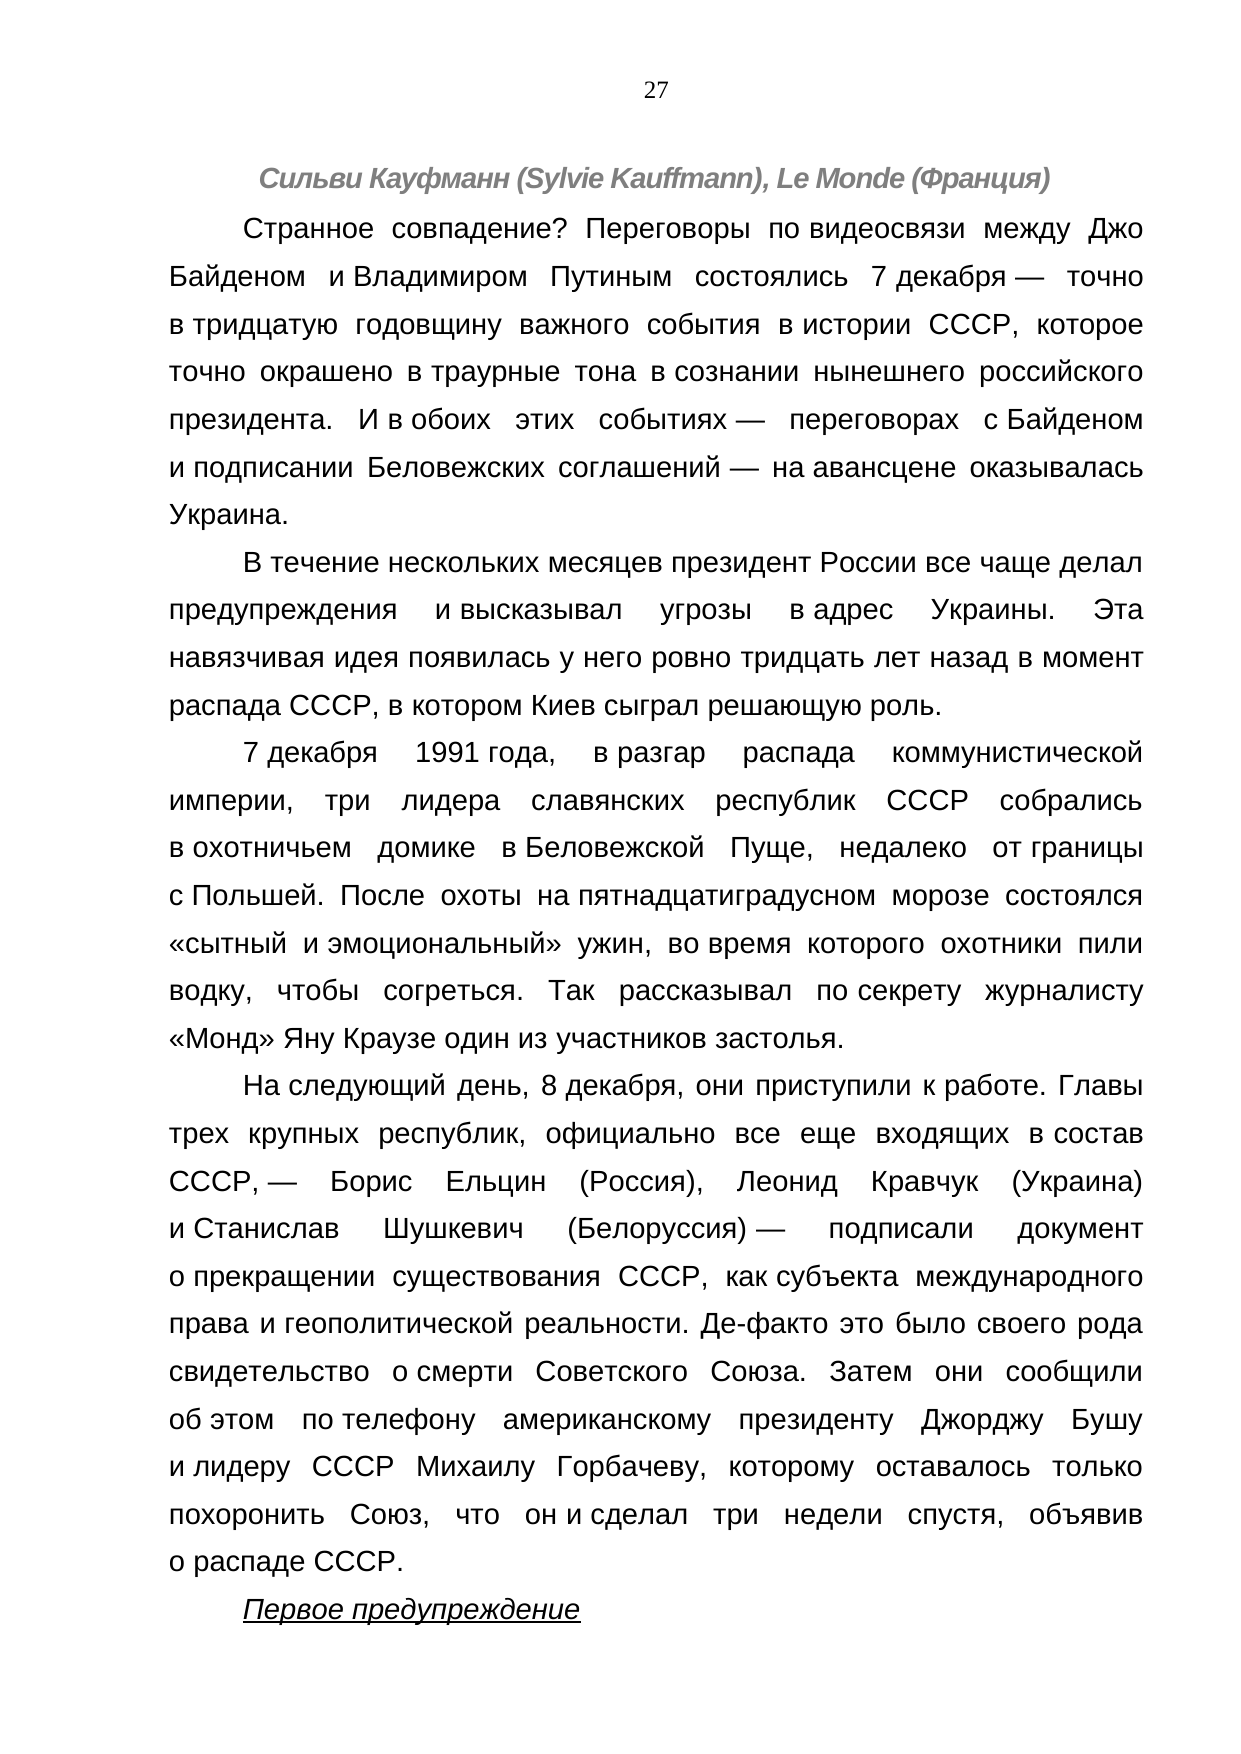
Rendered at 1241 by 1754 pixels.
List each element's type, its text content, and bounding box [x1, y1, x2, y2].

text В течение нескольких месяцев президент России все чаще делал предупреждения и высказывал угрозы в адрес Украины. Эта навязчивая идея появилась у него ровно тридцать лет назад в момент распада СССР, в котором Киев сыграл решающую роль. [169, 545, 1144, 721]
text Первое предупреждение [169, 1592, 1144, 1626]
text 7 декабря 1991 года, в разгар распада коммунистической империи, три лидера славянских республик СССР собрались в охотничьем домике в Беловежской Пуще, недалеко от границы с Польшей. После охоты на пятнадцатиградусном морозе состоялся «сытный и эмоциональный» ужин, во время которого охотники пили водку, чтобы согреться. Так рассказывал по секрету журналисту «Монд» Яну Краузе один из участников застолья. [169, 735, 1144, 1054]
text Сильви Кауфманн (Sylvie Kauffmann), Le Monde (Франция) [169, 161, 1144, 195]
text На следующий день, 8 декабря, они приступили к работе. Главы трех крупных республик, официально все еще входящих в состав СССР, — Борис Ельцин (Россия), Леонид Кравчук (Украина) и Станислав Шушкевич (Белоруссия) — подписали документ о прекращении существования СССР, как субъекта международного права и геополитической реальности. Де-факто это было своего рода свидетельство о смерти Советского Союза. Затем они сообщили об этом по телефону американскому президенту Джорджу Бушу и лидеру СССР Михаилу Горбачеву, которому оставалось только похоронить Союз, что он и сделал три недели спустя, объявив о распаде СССР. [169, 1068, 1144, 1578]
text Странное совпадение? Переговоры по видеосвязи между Джо Байденом и Владимиром Путиным состоялись 7 декабря — точно в тридцатую годовщину важного события в истории СССР, которое точно окрашено в траурные тона в сознании нынешнего российского президента. И в обоих этих событиях — переговорах с Байденом и подписании Беловежских соглашений — на авансцене оказывалась Украина. [169, 212, 1144, 531]
